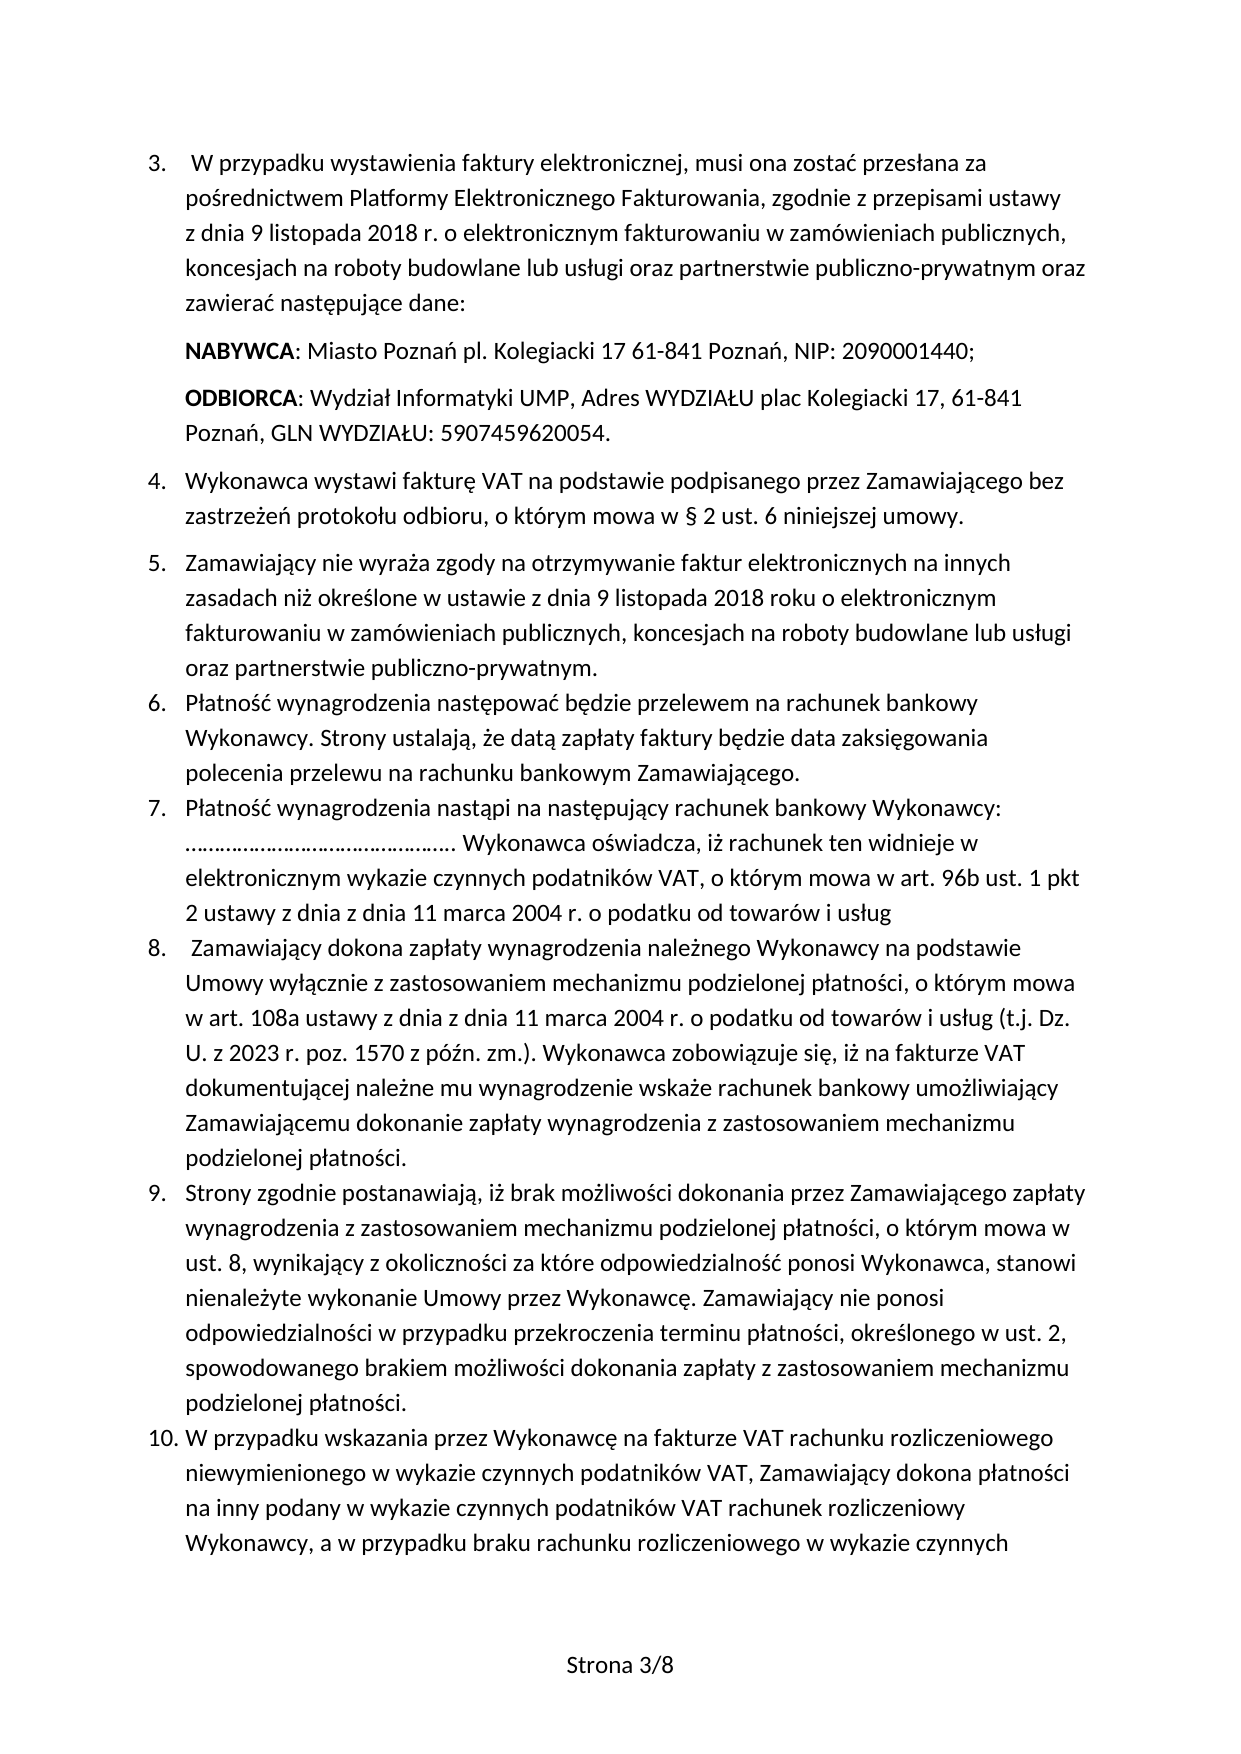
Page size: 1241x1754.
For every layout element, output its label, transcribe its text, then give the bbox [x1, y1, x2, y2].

list Zamawiający dokona zapłaty wynagrodzenia należnego Wykonawcy na podstawie Umowy wyłącznie z zastosowaniem mechanizmu podzielonej płatności, o którym mowa w art. 108a ustawy z dnia z dnia 11 marca 2004 r. o podatku od towarów i usług (t.j. Dz. U. z 2023 r. poz. 1570 z późn. zm.). Wykonawca zobowiązuje się, iż na fakturze VAT dokumentującej należne mu wynagrodzenie wskaże rachunek bankowy umożliwiający Zamawiającemu dokonanie zapłaty wynagrodzenia z zastosowaniem mechanizmu podzielonej płatności. [148, 933, 1093, 1173]
text ODBIORCA: Wydział Informatyki UMP, Adres WYDZIAŁU plac Kolegiacki 17, 61-841 Poznań, GLN WYDZIAŁU: 5907459620054. [185, 383, 1093, 448]
text NABYWCA: Miasto Poznań pl. Kolegiacki 17 61-841 Poznań, NIP: 2090001440; [185, 335, 1093, 366]
list Zamawiający nie wyraża zgody na otrzymywanie faktur elektronicznych na innych zasadach niż określone w ustawie z dnia 9 listopada 2018 roku o elektronicznym fakturowaniu w zamówieniach publicznych, koncesjach na roboty budowlane lub usługi oraz partnerstwie publiczno-prywatnym. [148, 548, 1093, 683]
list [148, 1423, 1093, 1558]
list Wykonawca wystawi fakturę VAT na podstawie podpisanego przez Zamawiającego bez zastrzeżeń protokołu odbioru, o którym mowa w § 2 ust. 6 niniejszej umowy. [148, 465, 1093, 531]
list Płatność wynagrodzenia nastąpi na następujący rachunek bankowy Wykonawcy: ……………………………………….. Wykonawca oświadcza, iż rachunek ten widnieje w elektronicznym wykazie czynnych podatników VAT, o którym mowa w art. 96b ust. 1 pkt 2 ustawy z dnia z dnia 11 marca 2004 r. o podatku od towarów i usług [148, 793, 1093, 928]
list W przypadku wystawienia faktury elektronicznej, musi ona zostać przesłana za pośrednictwem Platformy Elektronicznego Fakturowania, zgodnie z przepisami ustawy z dnia 9 listopada 2018 r. o elektronicznym fakturowaniu w zamówieniach publicznych, koncesjach na roboty budowlane lub usługi oraz partnerstwie publiczno-prywatnym oraz zawierać następujące dane: [148, 148, 1093, 318]
list Płatność wynagrodzenia następować będzie przelewem na rachunek bankowy Wykonawcy. Strony ustalają, że datą zapłaty faktury będzie data zaksięgowania polecenia przelewu na rachunku bankowym Zamawiającego. [148, 688, 1093, 788]
list Strony zgodnie postanawiają, iż brak możliwości dokonania przez Zamawiającego zapłaty wynagrodzenia z zastosowaniem mechanizmu podzielonej płatności, o którym mowa w ust. 8, wynikający z okoliczności za które odpowiedzialność ponosi Wykonawca, stanowi nienależyte wykonanie Umowy przez Wykonawcę. Zamawiający nie ponosi odpowiedzialności w przypadku przekroczenia terminu płatności, określonego w ust. 2, spowodowanego brakiem możliwości dokonania zapłaty z zastosowaniem mechanizmu podzielonej płatności. [148, 1178, 1093, 1418]
